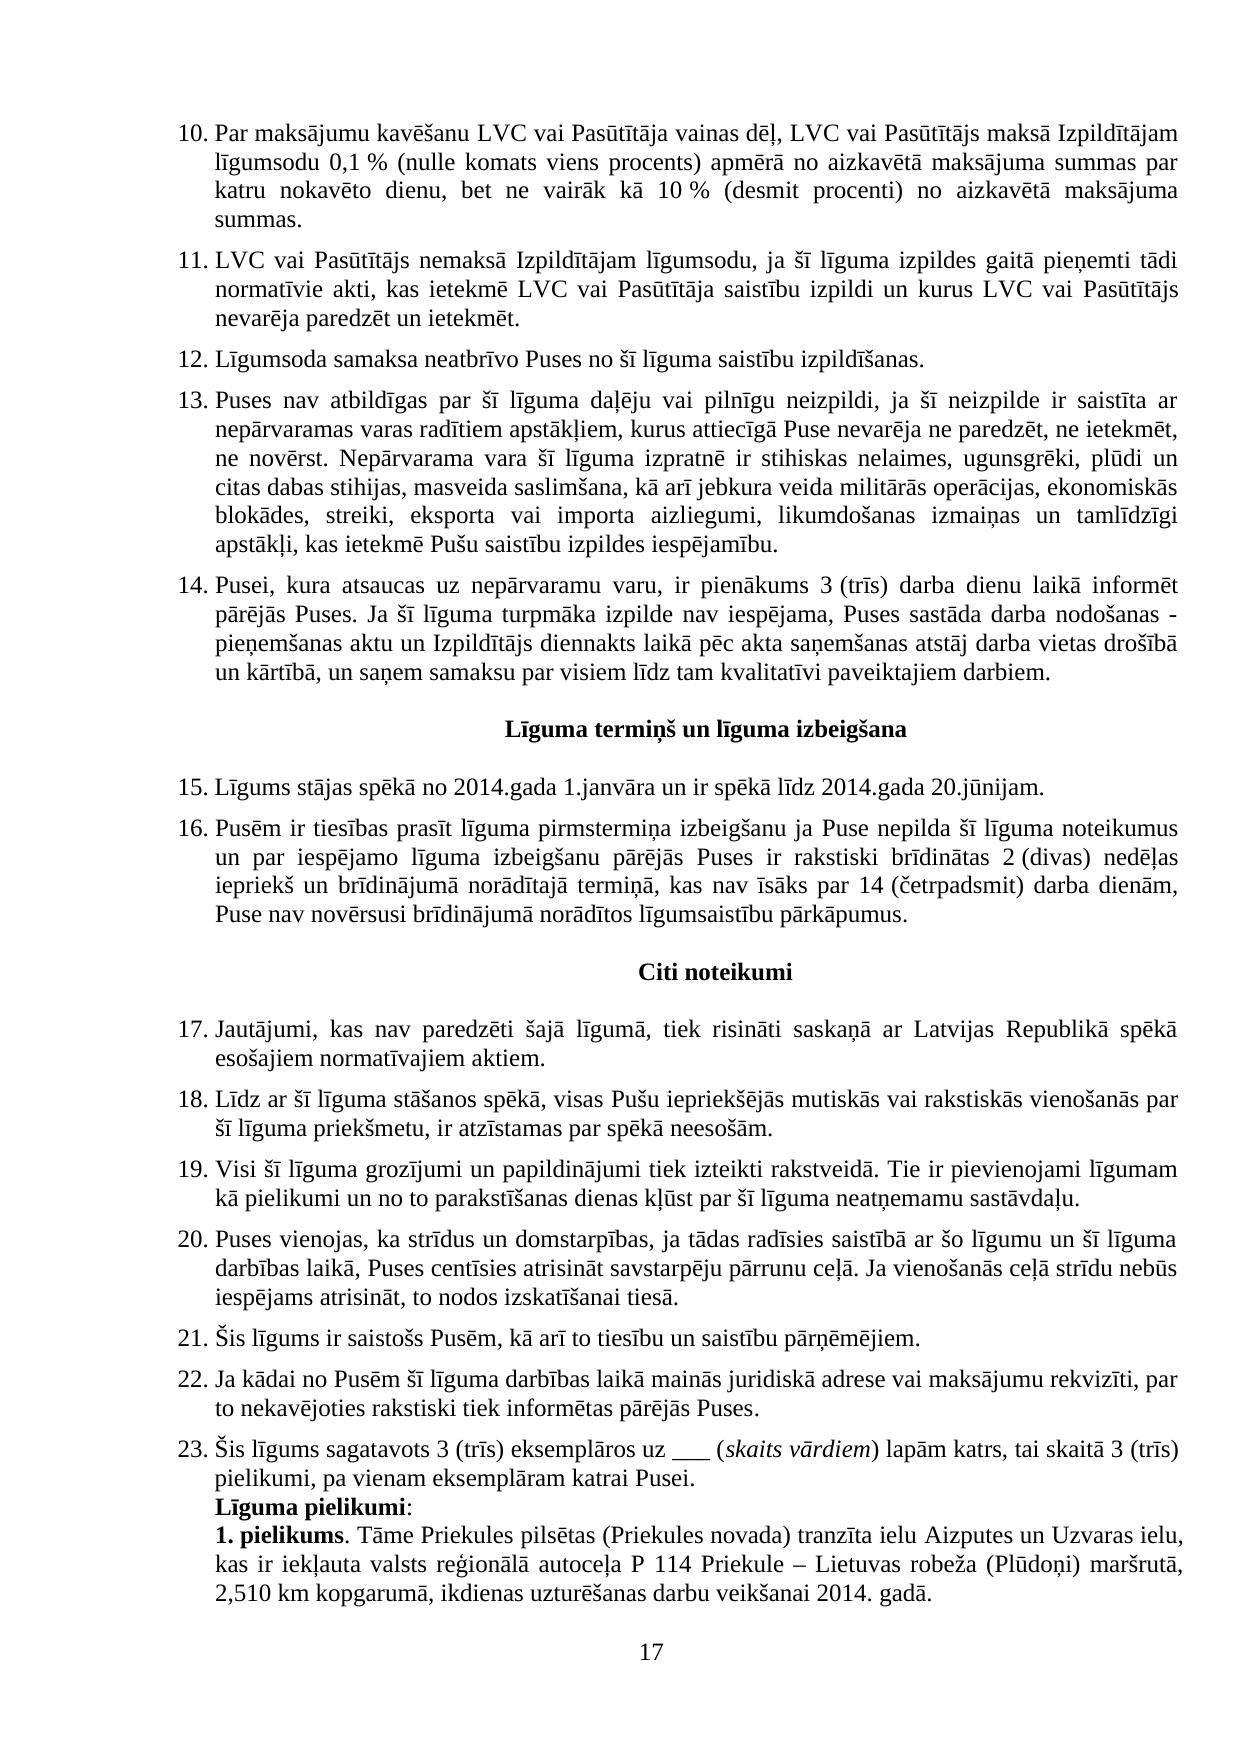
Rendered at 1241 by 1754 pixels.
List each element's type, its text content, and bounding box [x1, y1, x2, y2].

list Jautājumi, kas nav paredzēti šajā līgumā, tiek risināti saskaņā ar Latvijas Republikā spēkā esošajiem normatīvajiem aktiem. [177, 1014, 1178, 1072]
text Citi noteikumi [177, 957, 1178, 986]
list Pusei, kura atsaucas uz nepārvaramu varu, ir pienākums 3 (trīs) darba dienu laikā informēt pārējās Puses. Ja šī līguma turpmāka izpilde nav iespējama, Puses sastāda darba nodošanas - pieņemšanas aktu un Izpildītājs diennakts laikā pēc akta saņemšanas atstāj darba vietas drošībā un kārtībā, un saņem samaksu par visiem līdz tam kvalitatīvi paveiktajiem darbiem. [177, 571, 1178, 686]
list Šis līgums ir saistošs Pusēm, kā arī to tiesību un saistību pārņēmējiem. [177, 1323, 1178, 1352]
list Šis līgums sagatavots 3 (trīs) eksemplāros uz ___ (skaits vārdiem) lapām katrs, tai skaitā 3 (trīs) pielikumi, pa vienam eksemplāram katrai Pusei. [177, 1434, 1179, 1492]
list Par maksājumu kavēšanu LVC vai Pasūtītāja vainas dēļ, LVC vai Pasūtītājs maksā Izpildītājam līgumsodu 0,1 % (nulle komats viens procents) apmērā no aizkavētā maksājuma summas par katru nokavēto dienu, bet ne vairāk kā 10 % (desmit procenti) no aizkavētā maksājuma summas. [177, 118, 1179, 233]
list Pusēm ir tiesības prasīt līguma pirmstermiņa izbeigšanu ja Puse nepilda šī līguma noteikumus un par iespējamo līguma izbeigšanu pārējās Puses ir rakstiski brīdinātas 2 (divas) nedēļas iepriekš un brīdinājumā norādītajā termiņā, kas nav īsāks par 14 (četrpadsmit) darba dienām, Puse nav novērsusi brīdinājumā norādītos līgumsaistību pārkāpumus. [177, 813, 1178, 928]
list Puses vienojas, ka strīdus un domstarpības, ja tādas radīsies saistībā ar šo līgumu un šī līguma darbības laikā, Puses centīsies atrisināt savstarpēju pārrunu ceļā. Ja vienošanās ceļā strīdu nebūs iespējams atrisināt, to nodos izskatīšanai tiesā. [177, 1224, 1178, 1311]
list Līgums stājas spēkā no 2014.gada 1.janvāra un ir spēkā līdz 2014.gada 20.jūnijam. [177, 772, 1179, 801]
list Visi šī līguma grozījumi un papildinājumi tiek izteikti rakstveidā. Tie ir pievienojami līgumam kā pielikumi un no to parakstīšanas dienas kļūst par šī līguma neatņemamu sastāvdaļu. [177, 1154, 1178, 1212]
text 1. pielikums. Tāme Priekules pilsētas (Priekules novada) tranzīta ielu Aizputes un Uzvaras ielu, kas ir iekļauta valsts reģionālā autoceļa P 114 Priekule – Lietuvas robeža (Plūdoņi) maršrutā, 2,510 km kopgarumā, ikdienas uzturēšanas darbu veikšanai 2014. gadā. [215, 1521, 1184, 1607]
list LVC vai Pasūtītājs nemaksā Izpildītājam līgumsodu, ja šī līguma izpildes gaitā pieņemti tādi normatīvie akti, kas ietekmē LVC vai Pasūtītāja saistību izpildi un kurus LVC vai Pasūtītājs nevarēja paredzēt un ietekmēt. [177, 246, 1179, 332]
list Puses nav atbildīgas par šī līguma daļēju vai pilnīgu neizpildi, ja šī neizpilde ir saistīta ar nepārvaramas varas radītiem apstākļiem, kurus attiecīgā Puse nevarēja ne paredzēt, ne ietekmēt, ne novērst. Nepārvarama vara šī līguma izpratnē ir stihiskas nelaimes, ugunsgrēki, plūdi un citas dabas stihijas, masveida saslimšana, kā arī jebkura veida militārās operācijas, ekonomiskās blokādes, streiki, eksporta vai importa aizliegumi, likumdošanas izmaiņas un tamlīdzīgi apstākļi, kas ietekmē Pušu saistību izpildes iespējamību. [177, 386, 1179, 558]
text Līguma termiņš un līguma izbeigšana [177, 714, 1178, 743]
list Ja kādai no Pusēm šī līguma darbības laikā mainās juridiskā adrese vai maksājumu rekvizīti, par to nekavējoties rakstiski tiek informētas pārējās Puses. [177, 1364, 1178, 1422]
list Līdz ar šī līguma stāšanos spēkā, visas Pušu iepriekšējās mutiskās vai rakstiskās vienošanās par šī līguma priekšmetu, ir atzīstamas par spēkā neesošām. [177, 1084, 1178, 1142]
list Līgumsoda samaksa neatbrīvo Puses no šī līguma saistību izpildīšanas. [177, 344, 1179, 373]
text Līguma pielikumi: [177, 1492, 1199, 1521]
